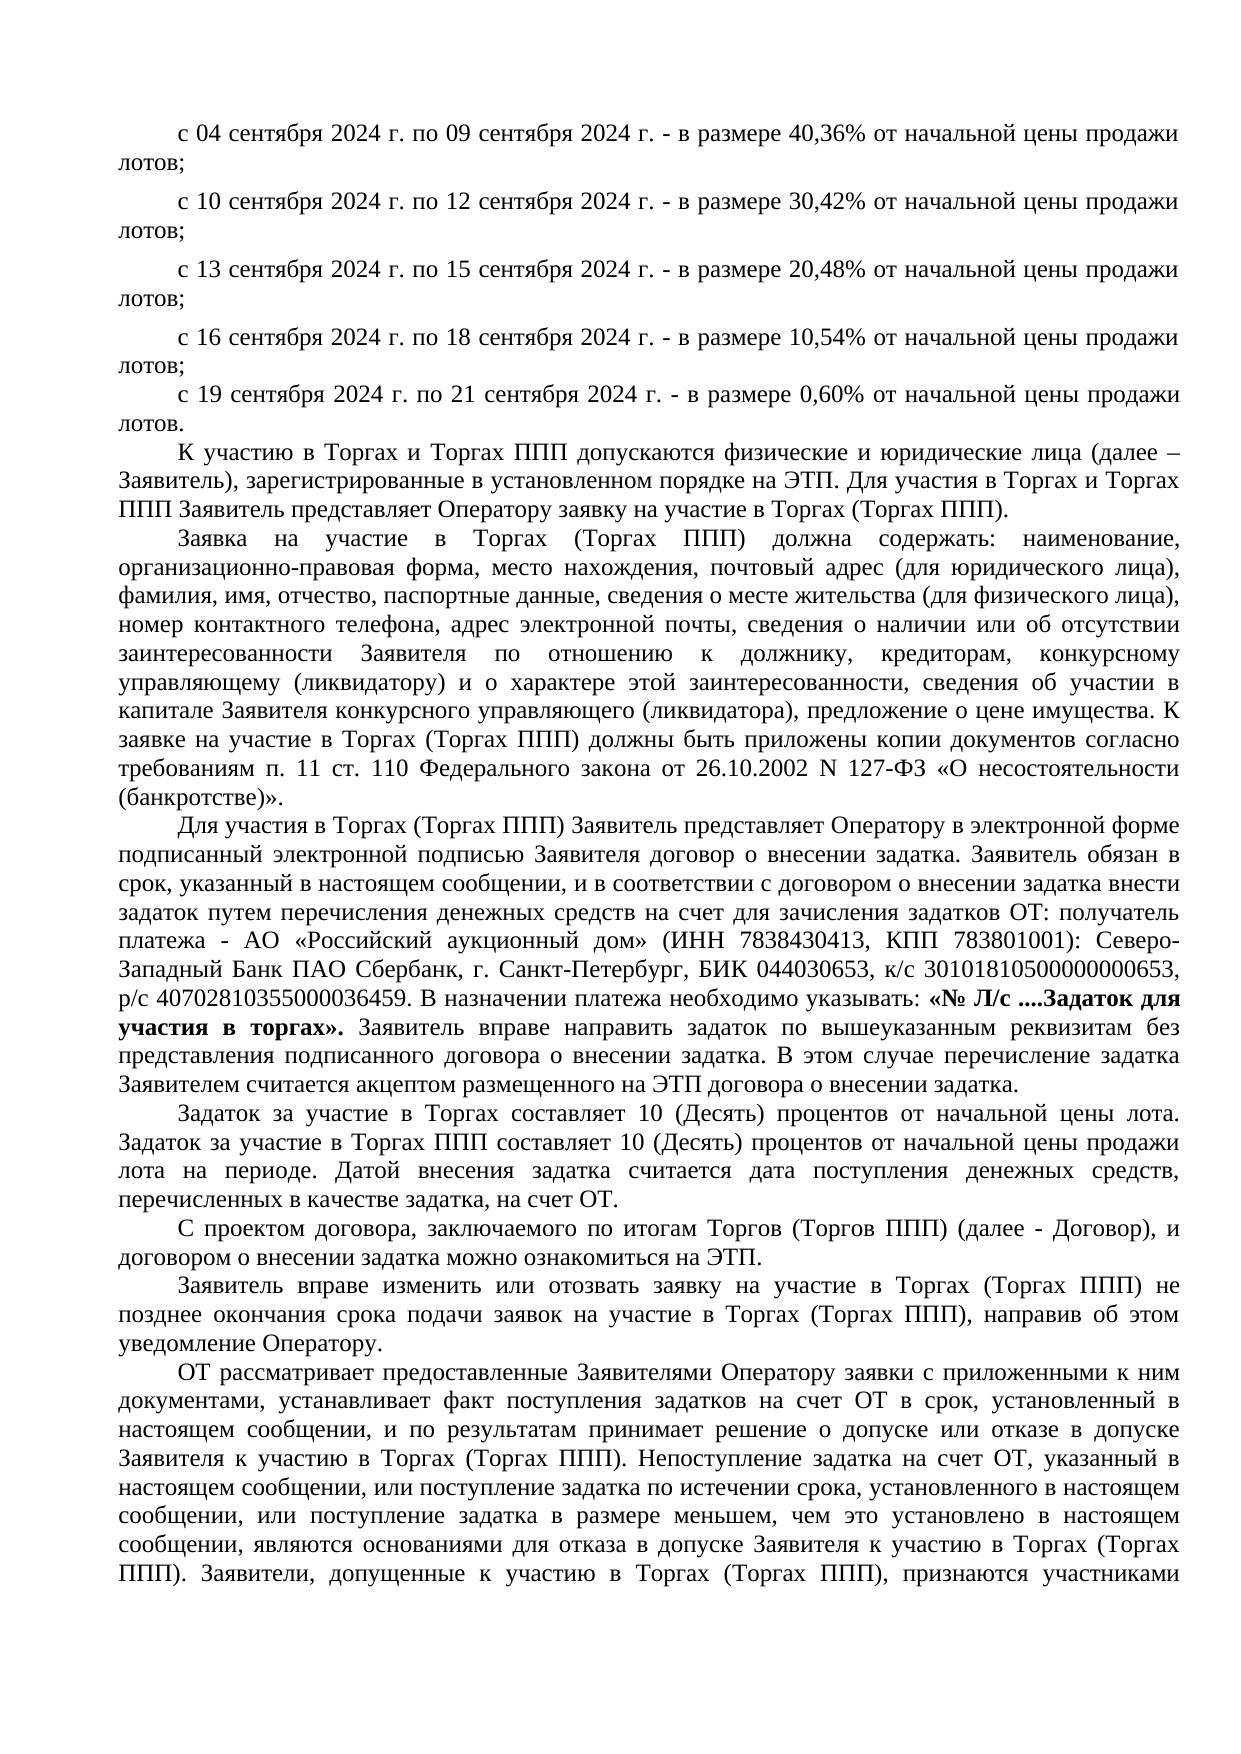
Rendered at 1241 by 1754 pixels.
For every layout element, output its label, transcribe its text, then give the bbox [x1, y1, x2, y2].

text Заявка на участие в Торгах (Торгах ППП) должна содержать: наименование, организационно-правовая форма, место нахождения, почтовый адрес (для юридического лица), фамилия, имя, отчество, паспортные данные, сведения о месте жительства (для физического лица), номер контактного телефона, адрес электронной почты, сведения о наличии или об отсутствии заинтересованности Заявителя по отношению к должнику, кредиторам, конкурсному управляющему (ликвидатору) и о характере этой заинтересованности, сведения об участии в капитале Заявителя конкурсного управляющего (ликвидатора), предложение о цене имущества. К заявке на участие в Торгах (Торгах ППП) должны быть приложены копии документов согласно требованиям п. 11 ст. 110 Федерального закона от 26.10.2002 N 127-ФЗ «О несостоятельности (банкротстве)». [118, 523, 1181, 811]
text с 13 сентября 2024 г. по 15 сентября 2024 г. - в размере 20,48% от начальной цены продажи лотов; [118, 254, 1181, 311]
text с 10 сентября 2024 г. по 12 сентября 2024 г. - в размере 30,42% от начальной цены продажи лотов; [118, 186, 1181, 243]
text К участию в Торгах и Торгах ППП допускаются физические и юридические лица (далее – Заявитель), зарегистрированные в установленном порядке на ЭТП. Для участия в Торгах и Торгах ППП Заявитель представляет Оператору заявку на участие в Торгах (Торгах ППП). [118, 437, 1181, 523]
text Для участия в Торгах (Торгах ППП) Заявитель представляет Оператору в электронной форме подписанный электронной подписью Заявителя договор о внесении задатка. Заявитель обязан в срок, указанный в настоящем сообщении, и в соответствии с договором о внесении задатка внести задаток путем перечисления денежных средств на счет для зачисления задатков ОТ: получатель платежа - АО «Российский аукционный дом» (ИНН 7838430413, КПП 783801001): Северо-Западный Банк ПАО Сбербанк, г. Санкт-Петербург, БИК 044030653, к/с 30101810500000000653, р/с 40702810355000036459. В назначении платежа необходимо указывать: «№ Л/с ....Задаток для участия в торгах». Заявитель вправе направить задаток по вышеуказанным реквизитам без представления подписанного договора о внесении задатка. В этом случае перечисление задатка Заявителем считается акцептом размещенного на ЭТП договора о внесении задатка. [118, 811, 1181, 1098]
text с 19 сентября 2024 г. по 21 сентября 2024 г. - в размере 0,60% от начальной цены продажи лотов. [118, 379, 1181, 437]
text Задаток за участие в Торгах составляет 10 (Десять) процентов от начальной цены лота. Задаток за участие в Торгах ППП составляет 10 (Десять) процентов от начальной цены продажи лота на периоде. Датой внесения задатка считается дата поступления денежных средств, перечисленных в качестве задатка, на счет ОТ. [118, 1098, 1181, 1213]
text С проектом договора, заключаемого по итогам Торгов (Торгов ППП) (далее - Договор), и договором о внесении задатка можно ознакомиться на ЭТП. [118, 1213, 1181, 1271]
text с 16 сентября 2024 г. по 18 сентября 2024 г. - в размере 10,54% от начальной цены продажи лотов; [118, 322, 1181, 379]
text с 04 сентября 2024 г. по 09 сентября 2024 г. - в размере 40,36% от начальной цены продажи лотов; [118, 118, 1181, 176]
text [118, 1357, 1181, 1587]
text Заявитель вправе изменить или отозвать заявку на участие в Торгах (Торгах ППП) не позднее окончания срока подачи заявок на участие в Торгах (Торгах ППП), направив об этом уведомление Оператору. [118, 1271, 1181, 1357]
